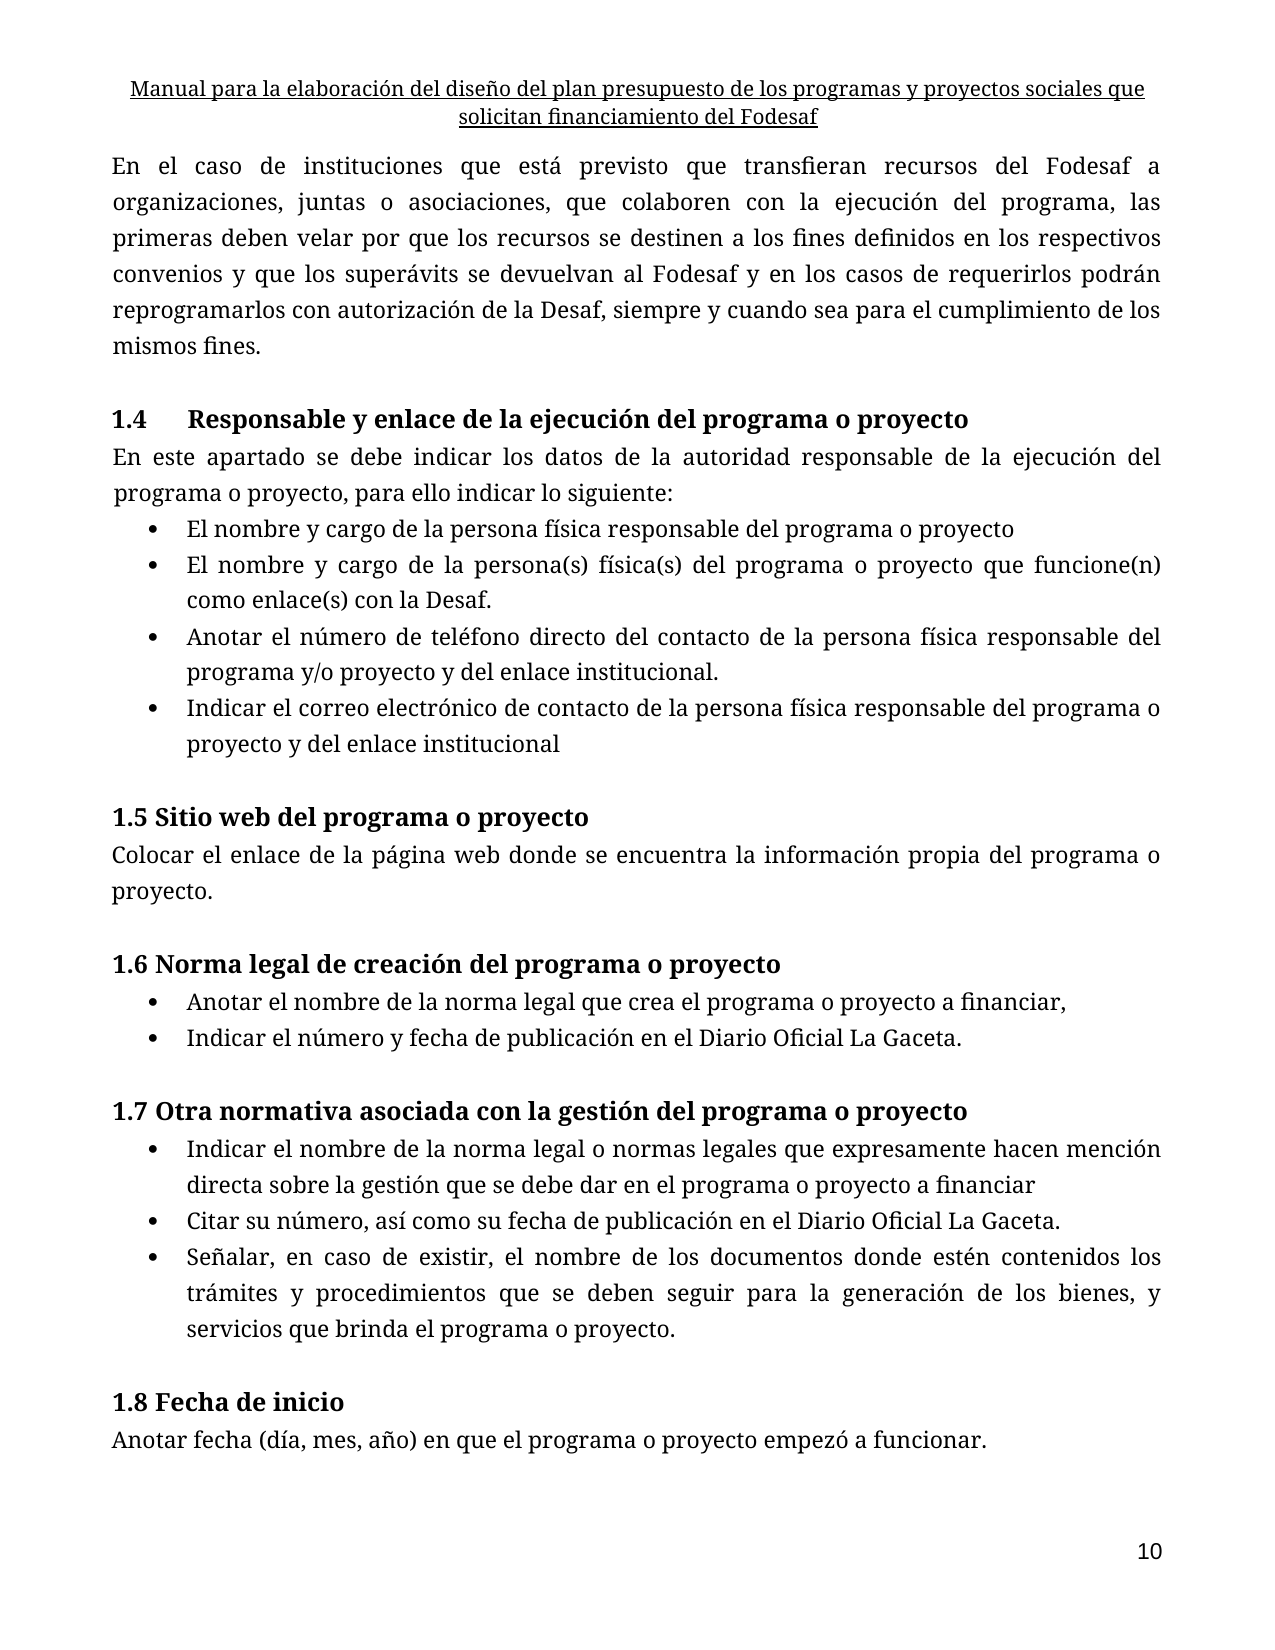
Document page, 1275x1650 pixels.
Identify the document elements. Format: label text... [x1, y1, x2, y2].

text Anotar fecha (día, mes, año) en que el programa o proyecto empezó a funcionar. [111, 1424, 1162, 1455]
list Indicar el número y fecha de publicación en el Diario Oficial La Gaceta. [149, 1022, 1162, 1053]
list Indicar el nombre de la norma legal o normas legales que expresamente hacen mención directa sobre la gestión que se debe dar en el programa o proyecto a financiar [149, 1133, 1162, 1200]
subtitle Fecha de inicio [112, 1385, 1162, 1419]
list Señalar, en caso de existir, el nombre de los documentos donde estén contenidos los trámites y procedimientos que se deben seguir para la generación de los bienes, y servicios que brinda el programa o proyecto. [149, 1241, 1162, 1344]
list Indicar el correo electrónico de contacto de la persona física responsable del programa o proyecto y del enlace institucional [149, 692, 1162, 759]
list Anotar el número de teléfono directo del contacto de la persona física responsable del programa y/o proyecto y del enlace institucional. [149, 620, 1162, 688]
text En el caso de instituciones que está previsto que transfieran recursos del Fodesaf a organizaciones, juntas o asociaciones, que colaboren con la ejecución del programa, las primeras deben velar por que los recursos se destinen a los fines definidos en los respectivos convenios y que los superávits se devuelvan al Fodesaf y en los casos de requerirlos podrán reprogramarlos con autorización de la Desaf, siempre y cuando sea para el cumplimiento de los mismos fines. [111, 150, 1162, 361]
subtitle Responsable y enlace de la ejecución del programa o proyecto [111, 402, 1162, 436]
text Colocar el enlace de la página web donde se encuentra la información propia del programa o proyecto. [111, 839, 1162, 906]
subtitle Sitio web del programa o proyecto [112, 800, 1162, 834]
list El nombre y cargo de la persona física responsable del programa o proyecto [149, 513, 1162, 544]
list El nombre y cargo de la persona(s) física(s) del programa o proyecto que funcione(n) como enlace(s) con la Desaf. [149, 548, 1162, 616]
list Anotar el nombre de la norma legal que crea el programa o proyecto a financiar, [149, 986, 1162, 1017]
text En este apartado se debe indicar los datos de la autoridad responsable de la ejecución del programa o proyecto, para ello indicar lo siguiente: [112, 441, 1162, 508]
list Citar su número, así como su fecha de publicación en el Diario Oficial La Gaceta. [149, 1205, 1162, 1236]
subtitle Norma legal de creación del programa o proyecto [112, 947, 1162, 981]
subtitle Otra normativa asociada con la gestión del programa o proyecto [112, 1094, 1162, 1128]
